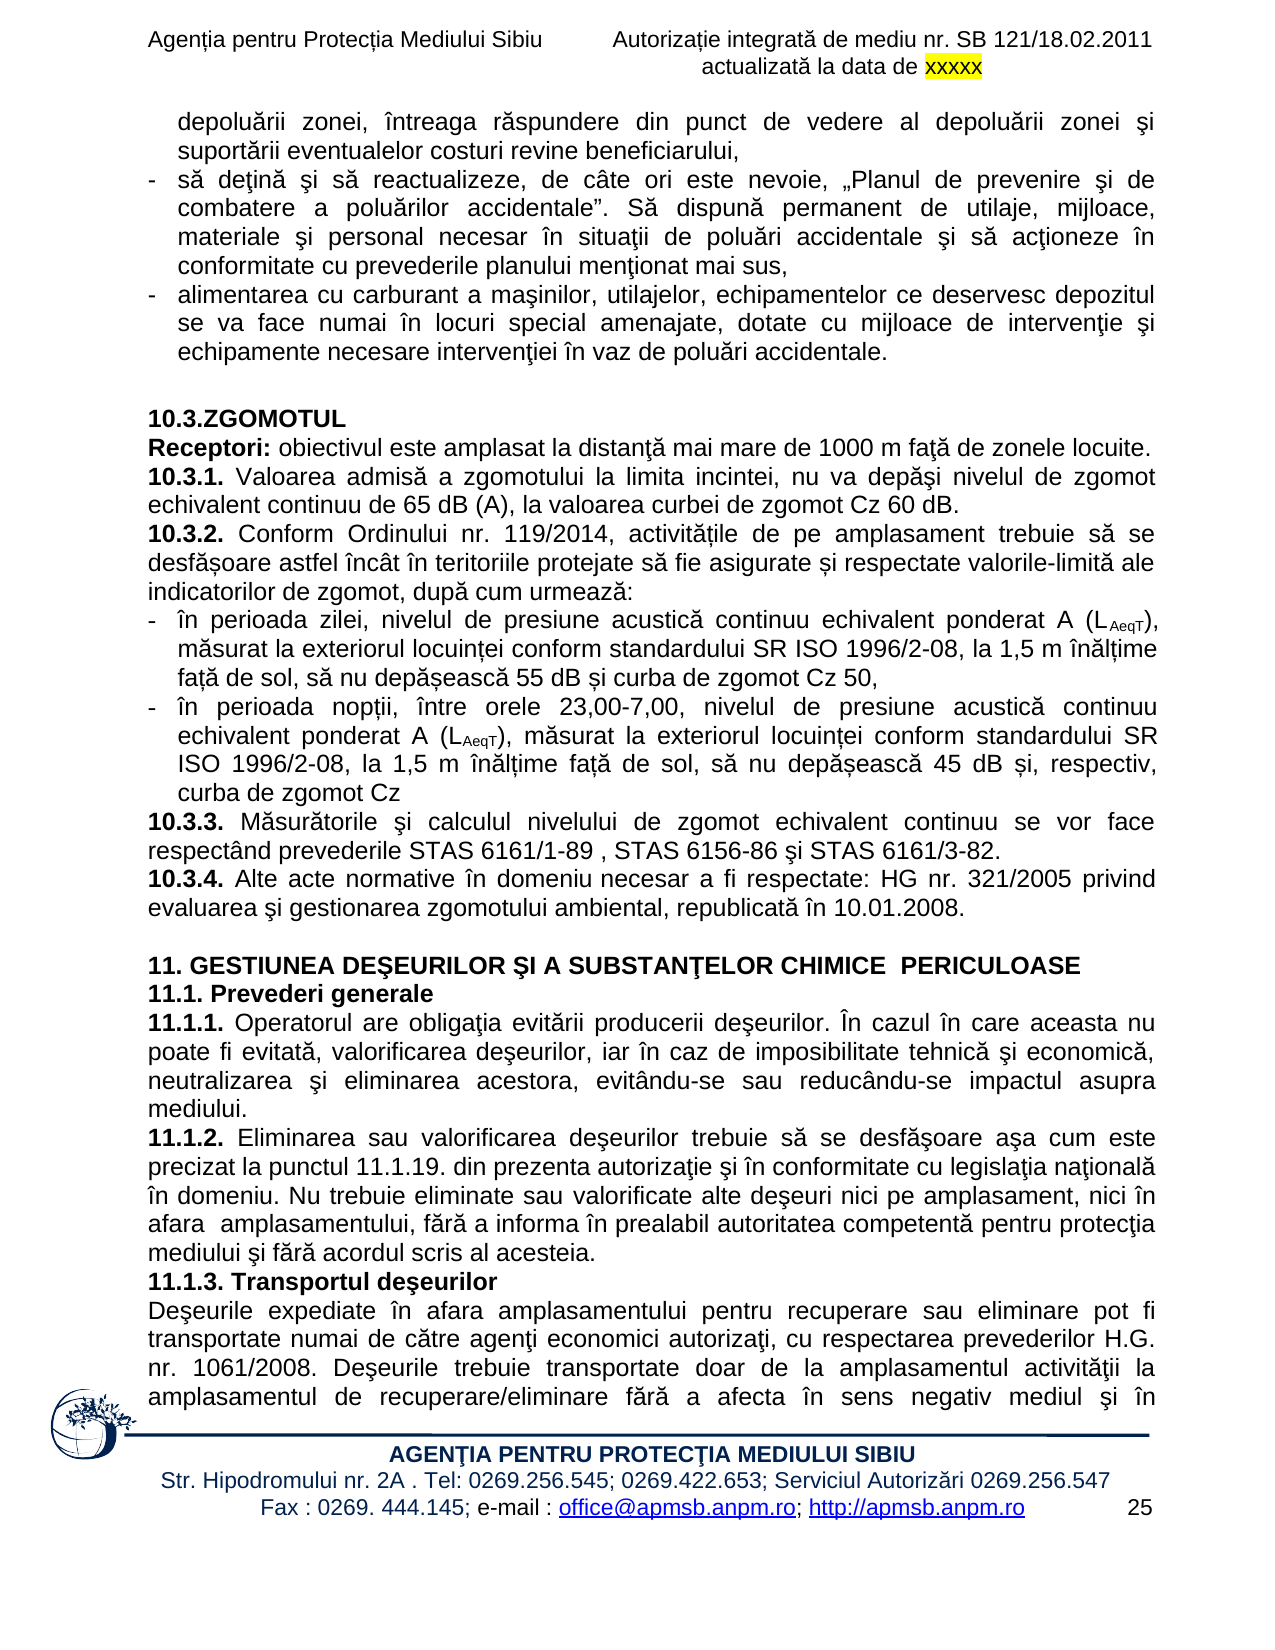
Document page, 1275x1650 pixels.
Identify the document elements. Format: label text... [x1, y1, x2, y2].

text 11.1.2. Eliminarea sau valorificarea deşeurilor trebuie să se desfăşoare aşa cum este precizat la punctul 11.1.19. din prezenta autorizaţie şi în conformitate cu legislaţia naţională în domeniu. Nu trebuie eliminate sau valorificate alte deşeuri nici pe amplasament, nici în afara amplasamentului, fără a informa în prealabil autoritatea competentă pentru protecţia mediului şi fără acordul scris al acesteia. [148, 1123, 1157, 1267]
text 11.1.3. Transportul deşeurilor [148, 1267, 1160, 1296]
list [148, 107, 1157, 164]
text Receptori: obiectivul este amplasat la distanţă mai mare de faţă de zonele locuite. [148, 433, 1165, 462]
text 11.1. Prevederi generale [148, 979, 1157, 1008]
text 10.3.2. Conform Ordinului nr. 119/2014, activitățile de pe amplasament trebuie să se desfășoare astfel încât în teritoriile protejate să fie asigurate și respectate valorile-limită ale indicatorilor de zgomot, după cum urmează: [148, 519, 1157, 606]
list în perioada nopții, între orele 23,00-7,00, nivelul de presiune acustică continuu echivalent ponderat A (LAeqT), măsurat la exteriorul locuinței conform standardului SR ISO 1996/2-08, la 1,5 m înălțime față de sol, să nu depășească 45 dB și, respectiv, curba de zgomot Cz [148, 692, 1159, 807]
text 10.3.1. Valoarea admisă a zgomotului la limita incintei, nu va depăşi nivelul de zgomot echivalent continuu de 65 dB (A), la valoarea curbei de zgomot Cz 60 dB. [148, 462, 1157, 519]
text 11.1.1. Operatorul are obligaţia evitării producerii deşeurilor. În cazul în care aceasta nu poate fi evitată, valorificarea deşeurilor, iar în caz de imposibilitate tehnică şi economică, neutralizarea şi eliminarea acestora, evitându-se sau reducându-se impactul asupra mediului. [148, 1008, 1157, 1123]
text 11. GESTIUNEA DEŞEURILOR ŞI A SUBSTANŢELOR CHIMICE PERICULOASE [148, 951, 1157, 979]
list să deţină şi să reactualizeze, de câte ori este nevoie, „Planul de prevenire şi de combatere a poluărilor accidentale”. Să dispună permanent de utilaje, mijloace, materiale şi personal necesar în situaţii de poluări accidentale şi să acţioneze în conformitate cu prevederile planului menţionat mai sus, [148, 164, 1157, 279]
subtitle 10.3.ZGOMOTUL [148, 404, 1157, 433]
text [148, 1296, 1158, 1411]
list alimentarea cu carburant a maşinilor, utilajelor, echipamentelor ce deservesc depozitul se va face numai în locuri special amenajate, dotate cu mijloace de intervenţie şi echipamente necesare intervenţiei în vaz de poluări accidentale. [148, 279, 1157, 366]
text 10.3.4. Alte acte normative în domeniu necesar a fi respectate: HG nr. 321/2005 privind evaluarea şi gestionarea zgomotului ambiental, republicată în 10.01.2008. [148, 864, 1157, 922]
list în perioada zilei, nivelul de presiune acustică continuu echivalent ponderat A (LAeqT), măsurat la exteriorul locuinței conform standardului SR ISO 1996/2-08, la 1,5 m înălțime față de sol, să nu depășească 55 dB și curba de zgomot Cz 50, [148, 606, 1159, 692]
text 10.3.3. Măsurătorile şi calculul nivelului de zgomot echivalent continuu se vor face respectând prevederile STAS 6161/1-89 , STAS 6156-86 şi STAS 6161/3-82. [148, 807, 1157, 864]
